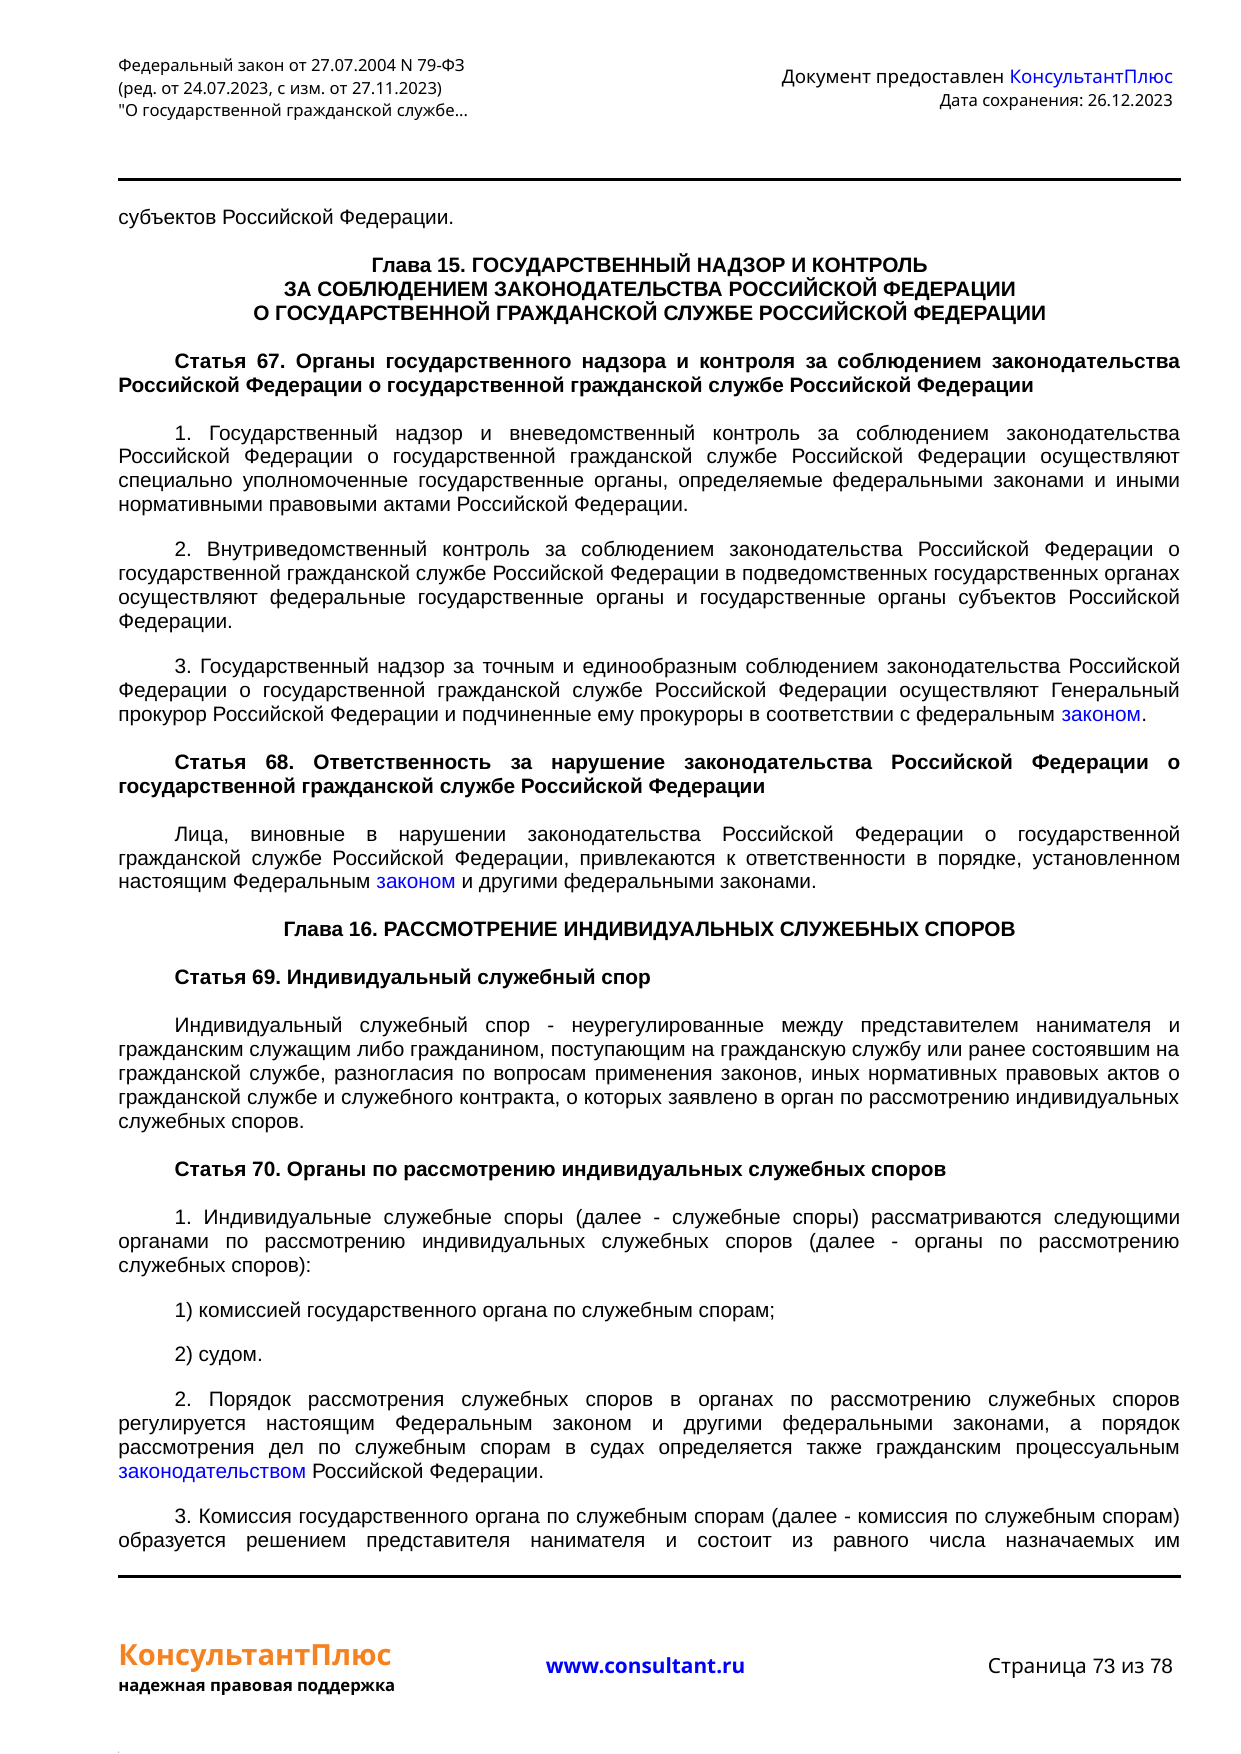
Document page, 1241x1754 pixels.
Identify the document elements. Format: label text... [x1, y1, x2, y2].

text 1. Государственный надзор и вневедомственный контроль за соблюдением законодательства Российской Федерации о государственной гражданской службе Российской Федерации осуществляют специально уполномоченные государственные органы, определяемые федеральными законами и иными нормативными правовыми актами Российской Федерации. [118, 420, 1181, 516]
title Статья 68. Ответственность за нарушение законодательства Российской Федерации о государственной гражданской службе Российской Федерации [118, 749, 1181, 797]
text Лица, виновные в нарушении законодательства Российской Федерации о государственной гражданской службе Российской Федерации, привлекаются к ответственности в порядке, установленном настоящим Федеральным законом и другими федеральными законами. [118, 821, 1181, 893]
title ЗА СОБЛЮДЕНИЕМ ЗАКОНОДАТЕЛЬСТВА РОССИЙСКОЙ ФЕДЕРАЦИИ [118, 277, 1181, 301]
text 2. Порядок рассмотрения служебных споров в органах по рассмотрению служебных споров регулируется настоящим Федеральным законом и другими федеральными законами, а порядок рассмотрения дел по служебным спорам в судах определяется также гражданским процессуальным законодательством Российской Федерации. [118, 1387, 1181, 1483]
title Статья 70. Органы по рассмотрению индивидуальных служебных споров [118, 1157, 1181, 1181]
title О ГОСУДАРСТВЕННОЙ ГРАЖДАНСКОЙ СЛУЖБЕ РОССИЙСКОЙ ФЕДЕРАЦИИ [118, 301, 1181, 324]
title Статья 67. Органы государственного надзора и контроля за соблюдением законодательства Российской Федерации о государственной гражданской службе Российской Федерации [118, 348, 1181, 396]
title Глава 15. ГОСУДАРСТВЕННЫЙ НАДЗОР И КОНТРОЛЬ [118, 253, 1181, 277]
text 2. Внутриведомственный контроль за соблюдением законодательства Российской Федерации о государственной гражданской службе Российской Федерации в подведомственных государственных органах осуществляют федеральные государственные органы и государственные органы субъектов Российской Федерации. [118, 537, 1181, 633]
text Индивидуальный служебный спор - неурегулированные между представителем нанимателя и гражданским служащим либо гражданином, поступающим на гражданскую службу или ранее состоявшим на гражданской службе, разногласия по вопросам применения законов, иных нормативных правовых актов о гражданской службе и служебного контракта, о которых заявлено в орган по рассмотрению индивидуальных служебных споров. [118, 1013, 1181, 1133]
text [118, 1504, 1181, 1552]
title Статья 69. Индивидуальный служебный спор [118, 965, 1181, 989]
text 1. Индивидуальные служебные споры (далее - служебные споры) рассматриваются следующими органами по рассмотрению индивидуальных служебных споров (далее - органы по рассмотрению служебных споров): [118, 1205, 1181, 1277]
title Глава 16. РАССМОТРЕНИЕ ИНДИВИДУАЛЬНЫХ СЛУЖЕБНЫХ СПОРОВ [118, 917, 1181, 941]
text 3. Государственный надзор за точным и единообразным соблюдением законодательства Российской Федерации о государственной гражданской службе Российской Федерации осуществляют Генеральный прокурор Российской Федерации и подчиненные ему прокуроры в соответствии с федеральным законом. [118, 654, 1181, 726]
text 2) судом. [118, 1342, 1181, 1366]
text 1) комиссией государственного органа по служебным спорам; [118, 1297, 1181, 1321]
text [118, 205, 1181, 229]
